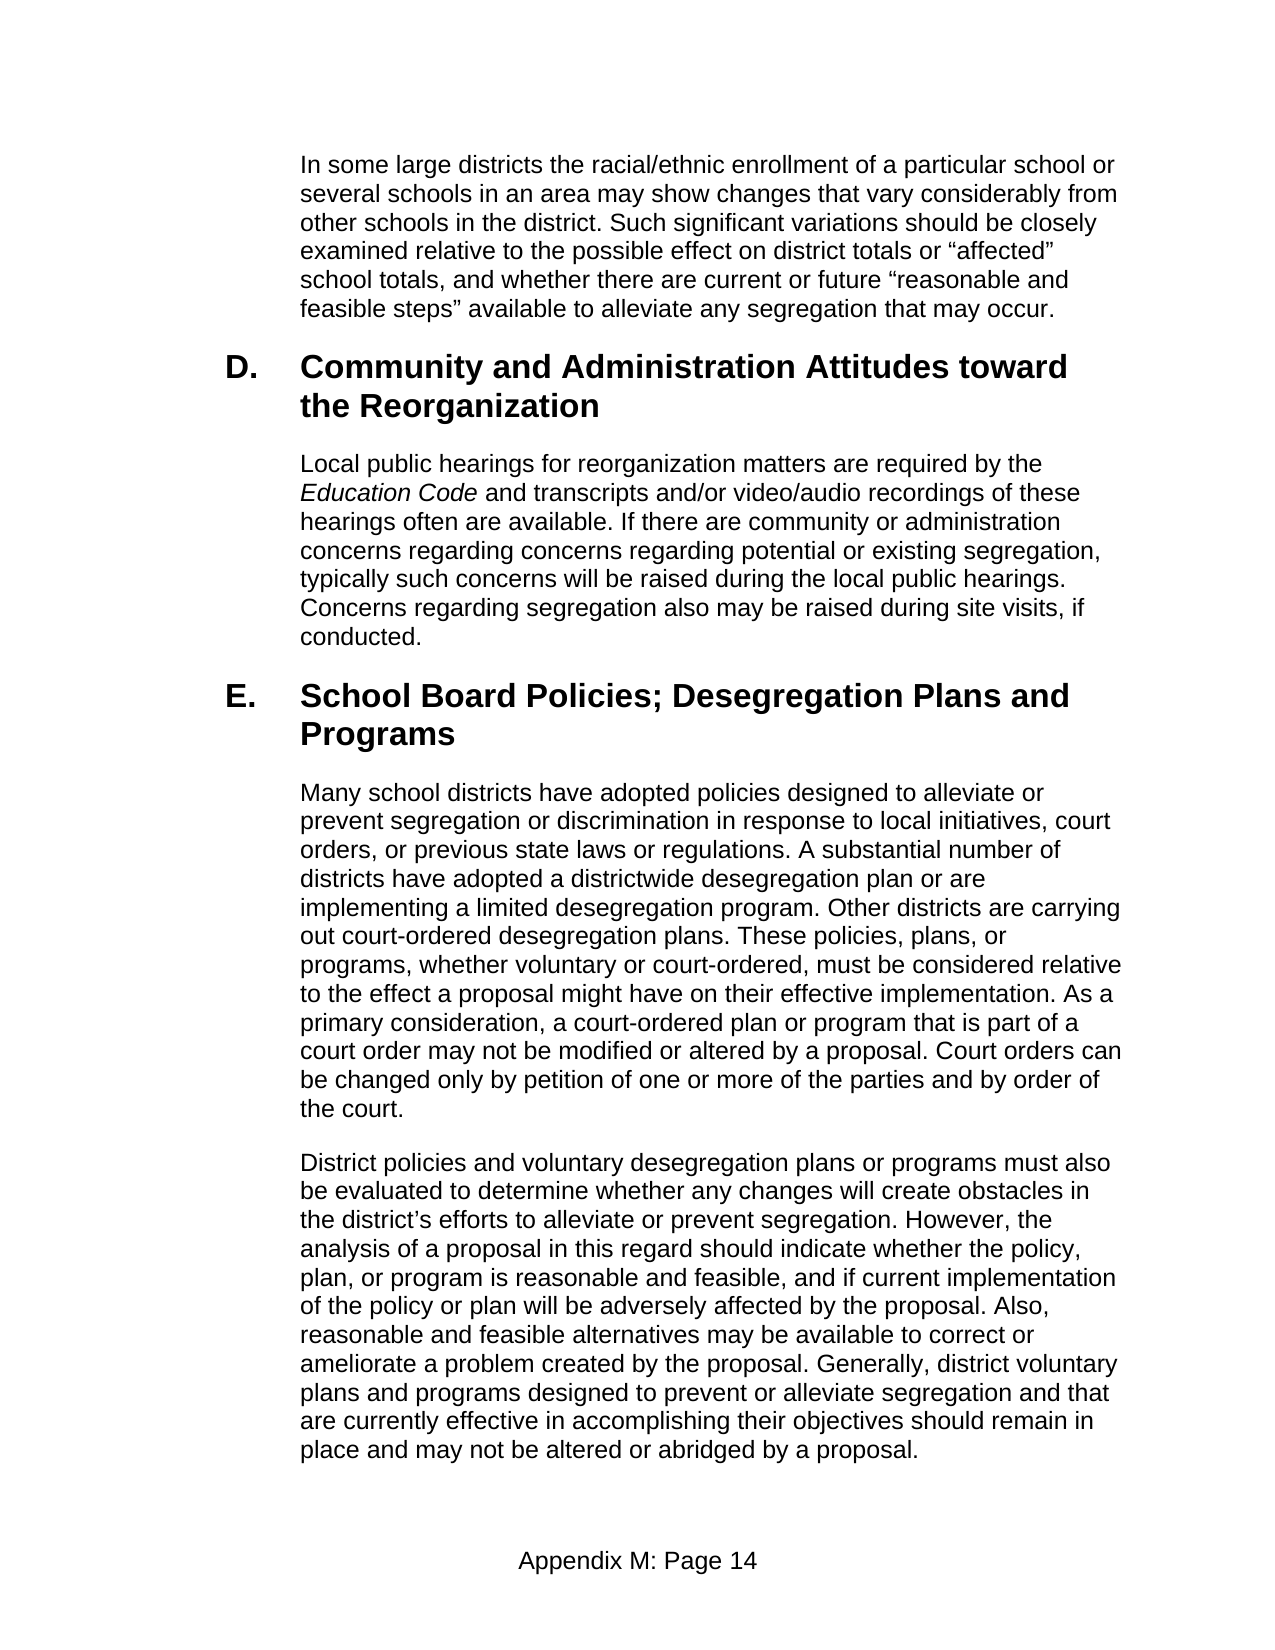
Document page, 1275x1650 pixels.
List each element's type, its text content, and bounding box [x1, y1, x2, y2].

text Many school districts have adopted policies designed to alleviate or prevent segregation or discrimination in response to local initiatives, court orders, or previous state laws or regulations. A substantial number of districts have adopted a districtwide desegregation plan or are implementing a limited desegregation program. Other districts are carrying out court-ordered desegregation plans. These policies, plans, or programs, whether voluntary or court-ordered, must be considered relative to the effect a proposal might have on their effective implementation. As a primary consideration, a court-ordered plan or program that is part of a court order may not be modified or altered by a proposal. Court orders can be changed only by petition of one or more of the parties and by order of the court. [300, 777, 1125, 1122]
text District policies and voluntary desegregation plans or programs must also be evaluated to determine whether any changes will create obstacles in the district’s efforts to alleviate or prevent segregation. However, the analysis of a proposal in this regard should indicate whether the policy, plan, or program is reasonable and feasible, and if current implementation of the policy or plan will be adversely affected by the proposal. Also, reasonable and feasible alternatives may be available to correct or ameliorate a problem created by the proposal. Generally, district voluntary plans and programs designed to prevent or alleviate segregation and that are currently effective in accomplishing their objectives should remain in place and may not be altered or abridged by a proposal. [300, 1147, 1125, 1464]
text Local public hearings for reorganization matters are required by the Education Code and transcripts and/or video/audio recordings of these hearings often are available. If there are community or administration concerns regarding concerns regarding potential or existing segregation, typically such concerns will be raised during the local public hearings. Concerns regarding segregation also may be raised during site visits, if conducted. [300, 449, 1125, 651]
subtitle D. Community and Administration Attitudes toward the Reorganization [225, 347, 1125, 424]
subtitle E. School Board Policies; Desegregation Plans and Programs [225, 676, 1125, 752]
text In some large districts the racial/ethnic enrollment of a particular school or several schools in an area may show changes that vary considerably from other schools in the district. Such significant variations should be closely examined relative to the possible effect on district totals or “affected” school totals, and whether there are current or future “reasonable and feasible steps” available to alleviate any segregation that may occur. [300, 150, 1125, 322]
